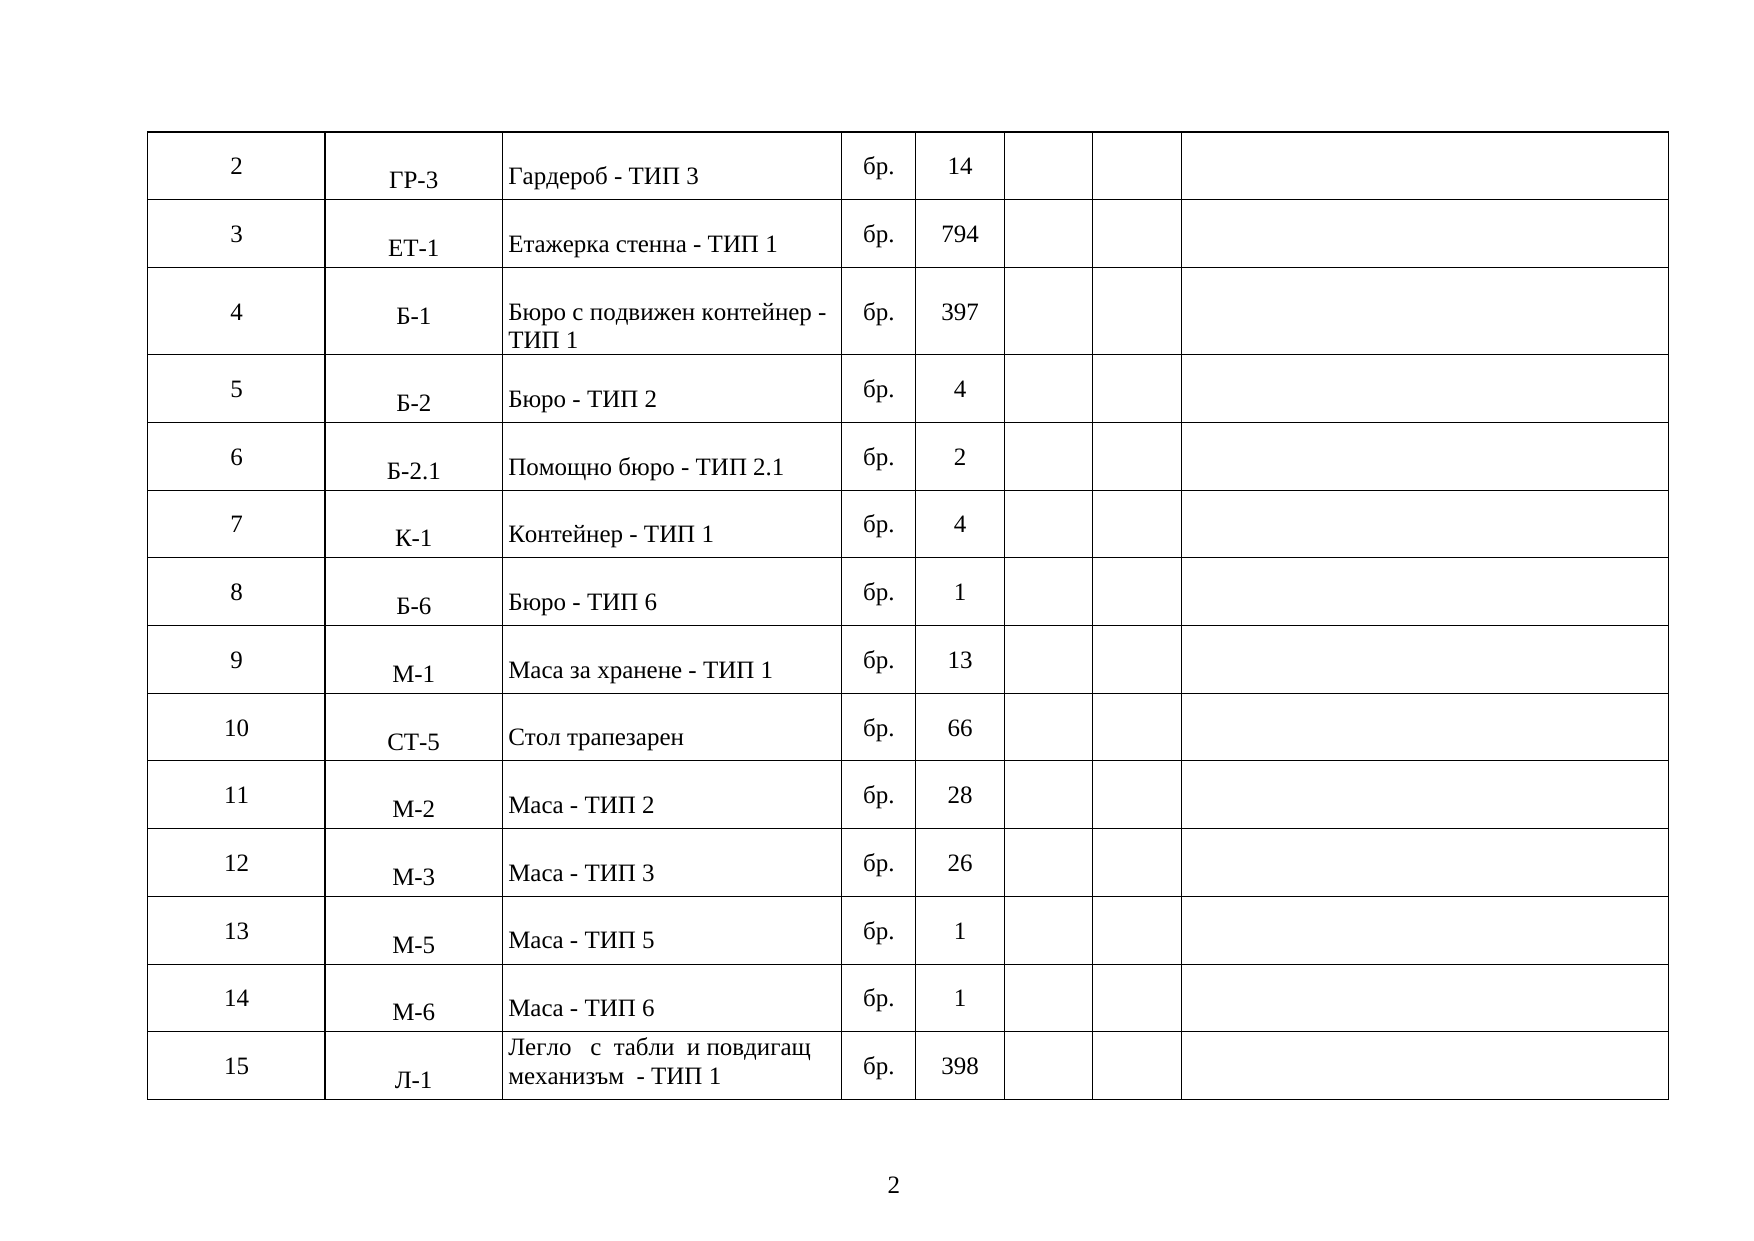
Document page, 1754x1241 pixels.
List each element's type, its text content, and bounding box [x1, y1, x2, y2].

table_cell [1005, 558, 1092, 625]
table_cell 4 [916, 491, 1004, 557]
table_cell 8 [148, 558, 324, 625]
table_cell К-1 [326, 491, 502, 557]
table_cell 2 [916, 423, 1004, 489]
table_cell 14 [148, 965, 324, 1031]
table_cell [1093, 355, 1181, 422]
table_cell [1005, 897, 1092, 963]
table_cell Легло с табли и повдигащ механизъм - ТИП 1 [503, 1032, 841, 1099]
table_cell [1093, 133, 1181, 199]
table_cell бр. [842, 1032, 915, 1099]
table_cell Маса - ТИП 6 [503, 965, 841, 1031]
table_cell Маса - ТИП 5 [503, 897, 841, 963]
table_cell Л-1 [326, 1032, 502, 1099]
table_cell бр. [842, 694, 915, 760]
table_cell [1182, 1032, 1668, 1099]
table_cell ЕТ-1 [326, 200, 502, 267]
table_cell 794 [916, 200, 1004, 267]
table_cell [1005, 1032, 1092, 1099]
table_cell Маса - ТИП 3 [503, 829, 841, 896]
table_cell [1005, 268, 1092, 354]
table_cell Стол трапезарен [503, 694, 841, 760]
table_cell [1093, 1032, 1181, 1099]
table_cell [1005, 965, 1092, 1031]
table_cell 5 [148, 355, 324, 422]
table_cell 26 [916, 829, 1004, 896]
table_cell бр. [842, 965, 915, 1031]
table_cell М-2 [326, 761, 502, 828]
table_cell [1182, 355, 1668, 422]
table_cell 10 [148, 694, 324, 760]
table_cell 7 [148, 491, 324, 557]
table_cell 1 [916, 558, 1004, 625]
table_cell 1 [916, 897, 1004, 963]
table_cell бр. [842, 761, 915, 828]
table_cell бр. [842, 268, 915, 354]
table_cell бр. [842, 491, 915, 557]
table_cell [1093, 200, 1181, 267]
table_cell [1182, 829, 1668, 896]
table_cell СТ-5 [326, 694, 502, 760]
table_cell [1005, 626, 1092, 693]
table_cell [1182, 626, 1668, 693]
table_cell [1182, 491, 1668, 557]
table_cell Б-2.1 [326, 423, 502, 489]
table_cell бр. [842, 355, 915, 422]
table_cell [1093, 558, 1181, 625]
table_cell Маса за хранене - ТИП 1 [503, 626, 841, 693]
table_cell 397 [916, 268, 1004, 354]
table_cell [1093, 965, 1181, 1031]
table_cell [1182, 897, 1668, 963]
table_cell бр. [842, 829, 915, 896]
table_cell 4 [148, 268, 324, 354]
table_cell [1005, 355, 1092, 422]
table_cell М-6 [326, 965, 502, 1031]
table_cell ГР-3 [326, 133, 502, 199]
table_cell [1182, 965, 1668, 1031]
table_cell Бюро с подвижен контейнер - ТИП 1 [503, 268, 841, 354]
table_cell 15 [148, 1032, 324, 1099]
table_cell 13 [916, 626, 1004, 693]
table_cell бр. [842, 423, 915, 489]
table_cell М-1 [326, 626, 502, 693]
table_cell [1093, 423, 1181, 489]
table_cell Б-2 [326, 355, 502, 422]
table_cell 1 [916, 965, 1004, 1031]
table_cell [1005, 694, 1092, 760]
table_cell 9 [148, 626, 324, 693]
table_cell 4 [916, 355, 1004, 422]
table_cell [1005, 423, 1092, 489]
table_cell [1182, 761, 1668, 828]
table_cell 14 [916, 133, 1004, 199]
table_cell [1093, 268, 1181, 354]
table_cell [1182, 268, 1668, 354]
table_cell [1005, 829, 1092, 896]
table_cell [1093, 761, 1181, 828]
table_cell Маса - ТИП 2 [503, 761, 841, 828]
table_cell М-3 [326, 829, 502, 896]
table_cell [1182, 200, 1668, 267]
table_cell 2 [148, 133, 324, 199]
table_cell 6 [148, 423, 324, 489]
table_cell 28 [916, 761, 1004, 828]
table_cell 66 [916, 694, 1004, 760]
table_cell бр. [842, 626, 915, 693]
table_cell [1182, 558, 1668, 625]
table_cell [1182, 423, 1668, 489]
table_cell [1093, 694, 1181, 760]
table_cell [1005, 133, 1092, 199]
table_cell 13 [148, 897, 324, 963]
table_cell [1005, 200, 1092, 267]
table_cell Бюро - ТИП 6 [503, 558, 841, 625]
table_cell Б-6 [326, 558, 502, 625]
table_cell Б-1 [326, 268, 502, 354]
table_cell [1182, 133, 1668, 199]
table_cell бр. [842, 897, 915, 963]
table_cell бр. [842, 200, 915, 267]
table_cell 398 [916, 1032, 1004, 1099]
table_cell бр. [842, 558, 915, 625]
table_cell Помощно бюро - ТИП 2.1 [503, 423, 841, 489]
table_cell Бюро - ТИП 2 [503, 355, 841, 422]
table_cell М-5 [326, 897, 502, 963]
table_cell [1093, 897, 1181, 963]
table_cell [1093, 829, 1181, 896]
table_cell 11 [148, 761, 324, 828]
table_cell Контейнер - ТИП 1 [503, 491, 841, 557]
table_cell 3 [148, 200, 324, 267]
table_cell Гардероб - ТИП 3 [503, 133, 841, 199]
table_cell [1093, 491, 1181, 557]
table_cell бр. [842, 133, 915, 199]
table_cell [1182, 694, 1668, 760]
table_cell [1005, 491, 1092, 557]
table_cell 12 [148, 829, 324, 896]
table_cell [1005, 761, 1092, 828]
table_cell [1093, 626, 1181, 693]
table_cell Етажерка стенна - ТИП 1 [503, 200, 841, 267]
